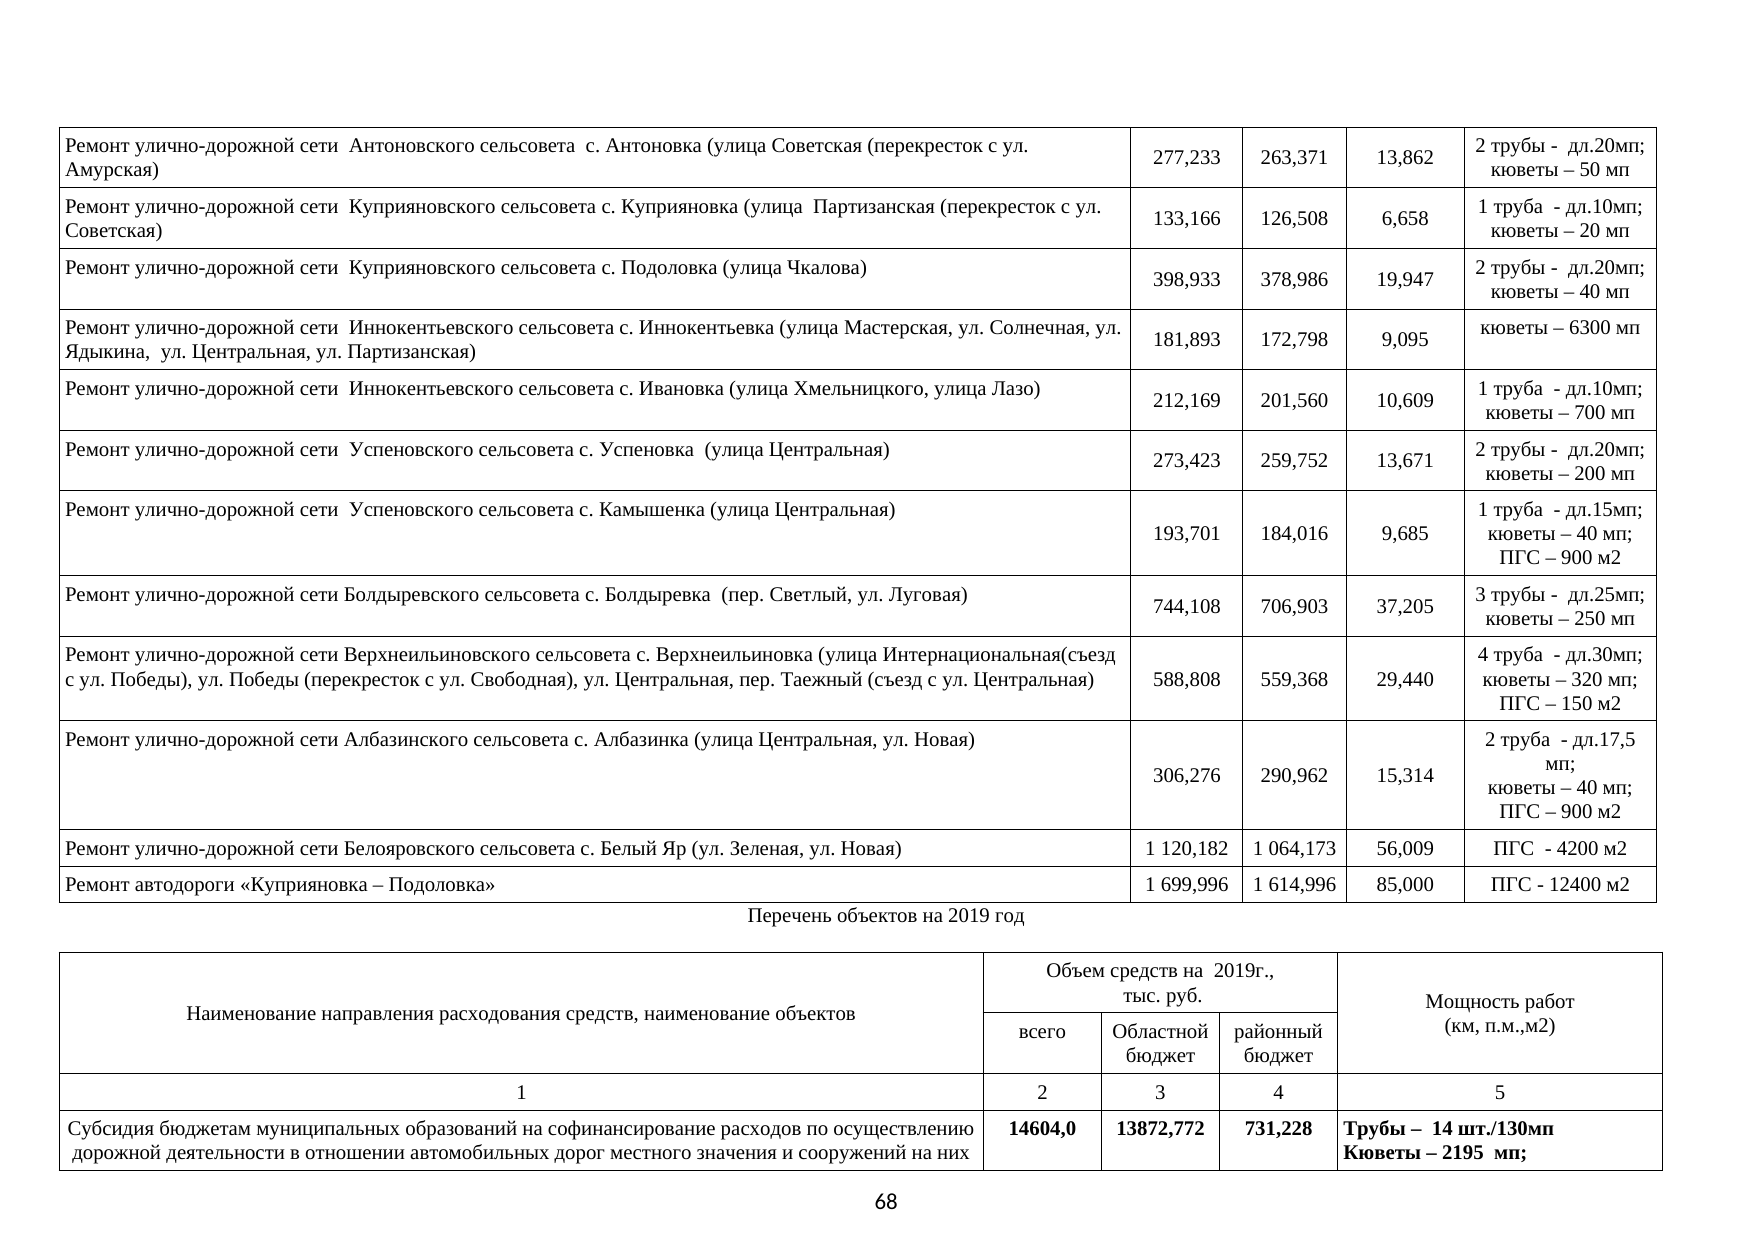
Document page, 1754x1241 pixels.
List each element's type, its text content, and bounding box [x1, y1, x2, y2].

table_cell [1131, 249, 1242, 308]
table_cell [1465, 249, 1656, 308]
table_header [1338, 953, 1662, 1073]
text Перечень объектов на 2019 год [59, 903, 1713, 927]
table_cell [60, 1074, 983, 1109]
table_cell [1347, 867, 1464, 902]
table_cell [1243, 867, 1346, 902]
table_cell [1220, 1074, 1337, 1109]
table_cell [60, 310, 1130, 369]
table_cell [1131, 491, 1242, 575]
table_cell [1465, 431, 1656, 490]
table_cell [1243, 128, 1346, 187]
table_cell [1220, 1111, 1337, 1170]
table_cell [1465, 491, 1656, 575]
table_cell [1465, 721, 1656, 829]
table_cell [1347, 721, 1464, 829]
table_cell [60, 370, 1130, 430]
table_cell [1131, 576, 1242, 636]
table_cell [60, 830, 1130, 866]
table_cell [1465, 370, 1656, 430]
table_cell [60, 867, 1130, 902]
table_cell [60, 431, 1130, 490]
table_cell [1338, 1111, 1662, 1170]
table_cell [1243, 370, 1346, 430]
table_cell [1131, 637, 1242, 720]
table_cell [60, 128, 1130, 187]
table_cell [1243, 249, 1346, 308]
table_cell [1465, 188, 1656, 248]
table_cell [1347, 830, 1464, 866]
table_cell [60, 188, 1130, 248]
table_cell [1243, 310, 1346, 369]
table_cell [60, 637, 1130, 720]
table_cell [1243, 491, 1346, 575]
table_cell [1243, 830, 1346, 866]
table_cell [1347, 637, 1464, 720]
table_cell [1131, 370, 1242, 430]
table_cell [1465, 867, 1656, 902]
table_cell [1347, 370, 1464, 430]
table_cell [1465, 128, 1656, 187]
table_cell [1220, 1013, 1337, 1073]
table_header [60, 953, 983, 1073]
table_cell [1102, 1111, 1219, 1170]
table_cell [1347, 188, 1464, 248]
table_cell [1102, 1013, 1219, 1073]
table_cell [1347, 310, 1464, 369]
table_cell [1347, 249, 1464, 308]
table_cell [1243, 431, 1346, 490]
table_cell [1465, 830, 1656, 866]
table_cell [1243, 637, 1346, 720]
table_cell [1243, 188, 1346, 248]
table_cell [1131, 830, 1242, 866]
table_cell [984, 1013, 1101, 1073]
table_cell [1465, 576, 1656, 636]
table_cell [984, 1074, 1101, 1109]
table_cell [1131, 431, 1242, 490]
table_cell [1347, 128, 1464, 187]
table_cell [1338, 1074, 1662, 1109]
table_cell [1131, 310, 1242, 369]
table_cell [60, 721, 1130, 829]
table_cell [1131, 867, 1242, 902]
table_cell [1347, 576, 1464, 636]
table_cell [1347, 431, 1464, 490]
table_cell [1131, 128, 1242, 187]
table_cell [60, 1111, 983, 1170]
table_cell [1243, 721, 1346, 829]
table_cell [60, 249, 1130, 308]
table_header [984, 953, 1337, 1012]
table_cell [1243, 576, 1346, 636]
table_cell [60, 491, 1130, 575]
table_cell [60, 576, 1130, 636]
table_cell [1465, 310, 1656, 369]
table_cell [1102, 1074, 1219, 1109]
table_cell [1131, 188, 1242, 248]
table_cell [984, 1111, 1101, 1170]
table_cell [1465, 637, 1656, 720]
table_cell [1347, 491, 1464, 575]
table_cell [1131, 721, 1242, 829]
